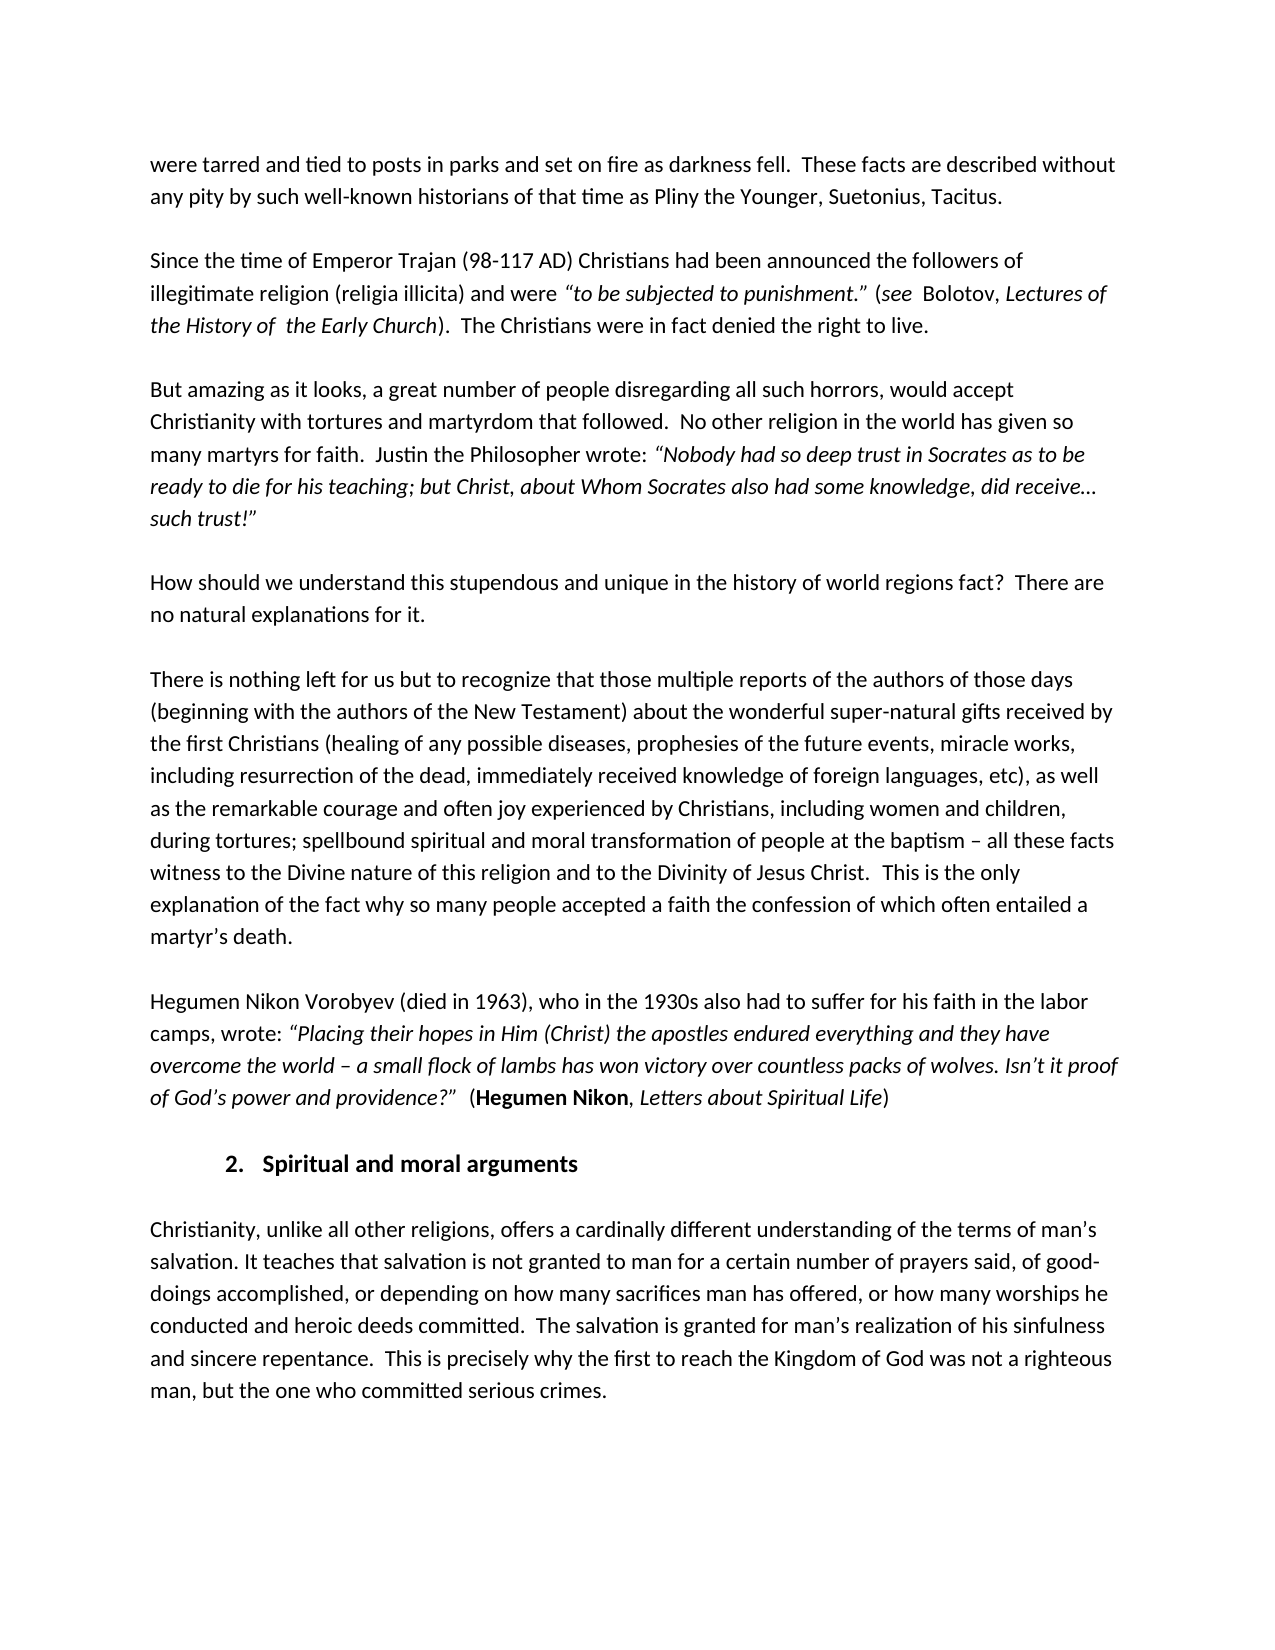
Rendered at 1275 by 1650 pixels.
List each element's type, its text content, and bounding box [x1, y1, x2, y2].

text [150, 150, 1125, 210]
list Spiritual and moral arguments [225, 1148, 1125, 1178]
text There is nothing left for us but to recognize that those multiple reports of the authors of those days (beginning with the authors of the New Testament) about the wonderful super-natural gifts received by the first Christians (healing of any possible diseases, prophesies of the future events, miracle works, including resurrection of the dead, immediately received knowledge of foreign languages, etc), as well as the remarkable courage and often joy experienced by Christians, including women and children, during tortures; spellbound spiritual and moral transformation of people at the baptism – all these facts witness to the Divine nature of this religion and to the Divinity of Jesus Christ. This is the only explanation of the fact why so many people accepted a faith the confession of which often entailed a martyr’s death. [150, 665, 1125, 951]
text How should we understand this stupendous and unique in the history of world regions fact? There are no natural explanations for it. [150, 568, 1125, 629]
text But amazing as it looks, a great number of people disregarding all such horrors, would accept Christianity with tortures and martyrdom that followed. No other religion in the world has given so many martyrs for faith. Justin the Philosopher wrote: “Nobody had so deep trust in Socrates as to be ready to die for his teaching; but Christ, about Whom Socrates also had some knowledge, did receive… such trust!” [150, 375, 1125, 532]
text Hegumen Nikon Vorobyev (died in 1963), who in the 1930s also had to suffer for his faith in the labor camps, wrote: “Placing their hopes in Him (Christ) the apostles endured everything and they have overcome the world – a small flock of lambs has won victory over countless packs of wolves. Isn’t it proof of God’s power and providence?” (Hegumen Nikon, Letters about Spiritual Life) [150, 987, 1125, 1111]
text Since the time of Emperor Trajan (98-117 AD) Christians had been announced the followers of illegitimate religion (religia illicita) and were “to be subjected to punishment.” (see Bolotov, Lectures of the History of the Early Church). The Christians were in fact denied the right to live. [150, 247, 1125, 339]
text Christianity, unlike all other religions, offers a cardinally different understanding of the terms of man’s salvation. It teaches that salvation is not granted to man for a certain number of prayers said, of good-doings accomplished, or depending on how many sacrifices man has offered, or how many worships he conducted and heroic deeds committed. The salvation is granted for man’s realization of his sinfulness and sincere repentance. This is precisely why the first to reach the Kingdom of God was not a righteous man, but the one who committed serious crimes. [150, 1215, 1125, 1404]
